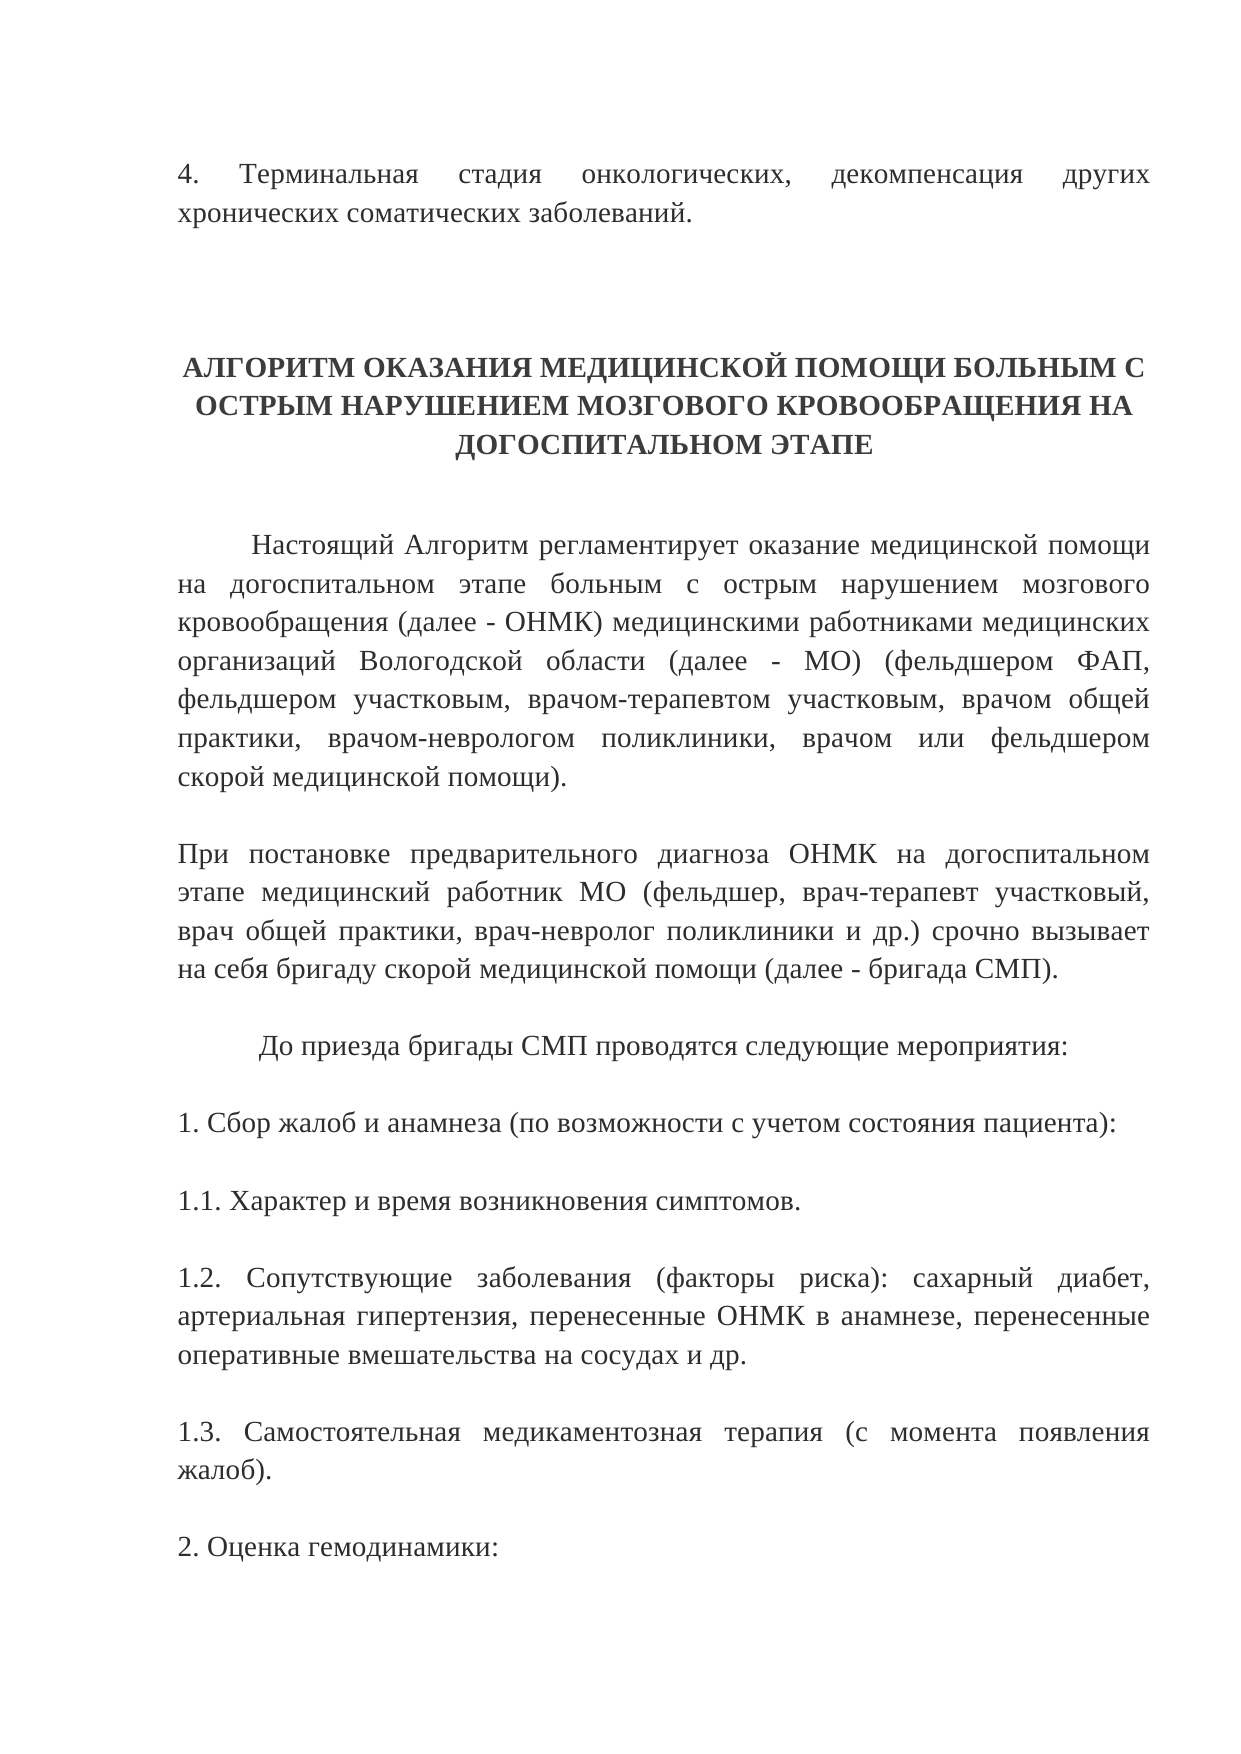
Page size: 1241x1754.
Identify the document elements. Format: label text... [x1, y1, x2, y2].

text До приезда бригады СМП проводятся следующие мероприятия: [177, 990, 1152, 1062]
text 4. Терминальная стадия онкологических, декомпенсация других хронических соматических заболеваний. [177, 118, 1152, 229]
text 1.2. Сопутствующие заболевания (факторы риска): сахарный диабет, артериальная гипертензия, перенесенные ОНМК в анамнезе, перенесенные оперативные вмешательства на сосудах и др. [177, 1221, 1152, 1370]
text Настоящий Алгоритм регламентирует оказание медицинской помощи на догоспитальном этапе больным с острым нарушением мозгового кровообращения (далее - ОНМК) медицинскими работниками медицинских организаций Вологодской области (далее - МО) (фельдшером ФАП, фельдшером участковым, врачом-терапевтом участковым, врачом общей практики, врачом-неврологом поликлиники, врачом или фельдшером скорой медицинской помощи). [177, 527, 1152, 792]
text 2. Оценка гемодинамики: [177, 1491, 1152, 1563]
text При постановке предварительного диагноза ОНМК на догоспитальном этапе медицинский работник МО (фельдшер, врач-терапевт участковый, врач общей практики, врач-невролог поликлиники и др.) срочно вызывает на себя бригаду скорой медицинской помощи (далее - бригада СМП). [177, 797, 1152, 985]
text 1.1. Характер и время возникновения симптомов. [177, 1144, 1152, 1216]
text 1. Сбор жалоб и анамнеза (по возможности с учетом состояния пациента): [177, 1067, 1152, 1139]
text АЛГОРИТМ ОКАЗАНИЯ МЕДИЦИНСКОЙ ПОМОЩИ БОЛЬНЫМ С ОСТРЫМ НАРУШЕНИЕМ МОЗГОВОГО КРОВООБРАЩЕНИЯ НА ДОГОСПИТАЛЬНОМ ЭТАПЕ [177, 350, 1152, 461]
text 1.3. Самостоятельная медикаментозная терапия (с момента появления жалоб). [177, 1375, 1152, 1486]
